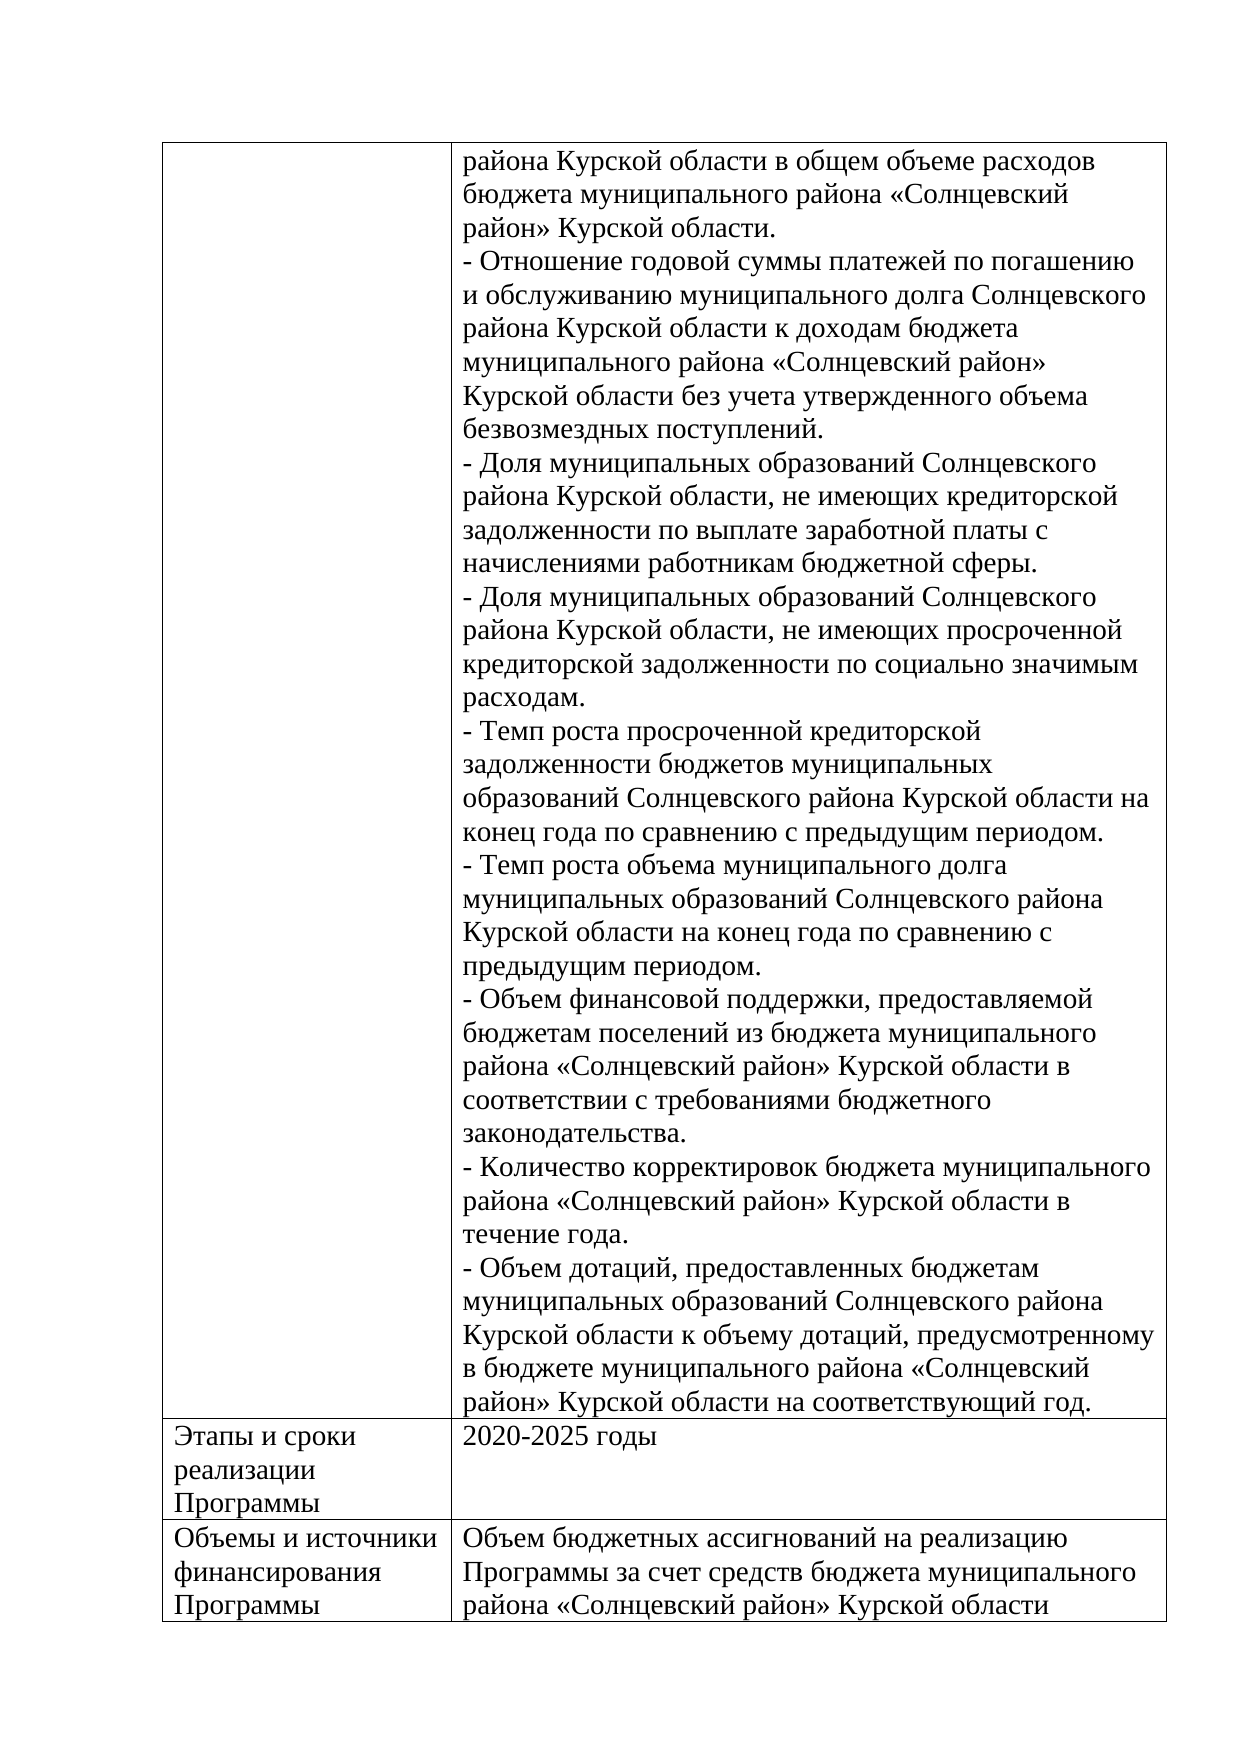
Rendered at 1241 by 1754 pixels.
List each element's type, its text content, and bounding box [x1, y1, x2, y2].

table_cell 2020-2025 годы [452, 1419, 1166, 1519]
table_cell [452, 143, 1166, 1417]
table_cell Этапы и сроки реализации Программы [163, 1419, 451, 1519]
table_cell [452, 1520, 1166, 1621]
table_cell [163, 1520, 451, 1621]
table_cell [163, 143, 451, 1417]
